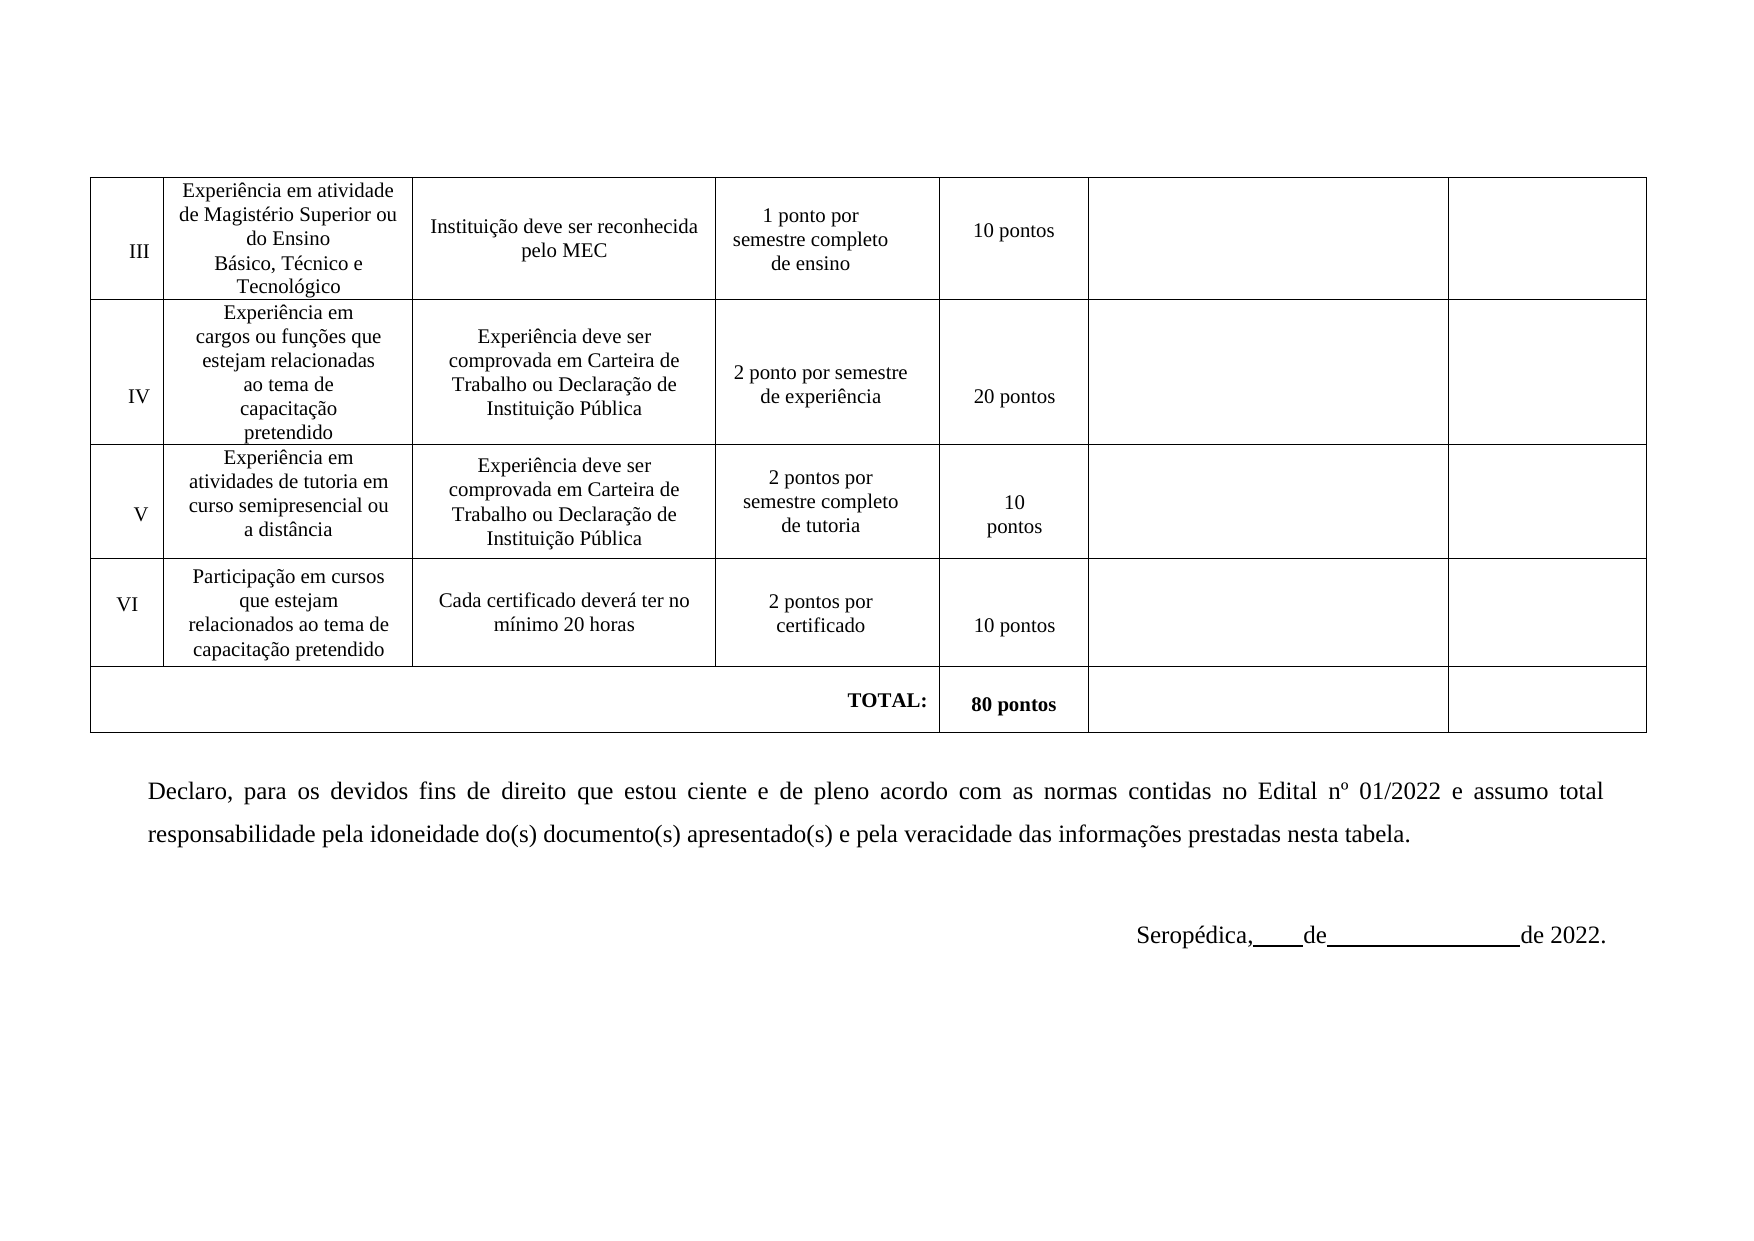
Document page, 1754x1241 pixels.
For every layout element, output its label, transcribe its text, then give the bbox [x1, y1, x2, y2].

table_cell 10 pontos [940, 445, 1088, 558]
table_cell [1089, 445, 1448, 558]
table_cell 20 pontos [940, 300, 1088, 444]
text Seropédica, de de 2022. [170, 920, 1606, 949]
table_cell TOTAL: [91, 667, 939, 732]
table_cell 2 pontos por certificado [716, 559, 939, 666]
table_cell [1089, 300, 1448, 444]
text Declaro, para os devidos fins de direito que estou ciente e de pleno acordo com as normas contidas no Edital nº 01/2022 e assumo total responsabilidade pela idoneidade do(s) documento(s) apresentado(s) e pela veracidade das informações prestadas nesta tabela. [148, 776, 1606, 848]
table_cell Instituição deve ser reconhecida pelo MEC [413, 178, 715, 298]
table_cell Cada certificado deverá ter no mínimo 20 horas [413, 559, 715, 666]
table_cell Experiência em atividades de tutoria em curso semipresencial ou a distância [164, 445, 412, 558]
table_cell Experiência em atividade de Magistério Superior ou do Ensino Básico, Técnico e Tecnológico [164, 178, 412, 298]
table_cell Experiência em cargos ou funções que estejam relacionadas ao tema de capacitação pretendido [164, 300, 412, 444]
table_cell 80 pontos [940, 667, 1088, 732]
table_cell [1449, 445, 1646, 558]
table_cell 10 pontos [940, 559, 1088, 666]
table_cell [1449, 300, 1646, 444]
table_cell [1089, 559, 1448, 666]
table_cell [1449, 667, 1646, 732]
table_cell [1089, 667, 1448, 732]
table_cell III [91, 178, 163, 298]
table_cell 2 ponto por semestre de experiência [716, 300, 939, 444]
table_cell [1089, 178, 1448, 298]
table_cell Participação em cursos que estejam relacionados ao tema de capacitação pretendido [164, 559, 412, 666]
table_cell Experiência deve ser comprovada em Carteira de Trabalho ou Declaração de Instituição Pública [413, 300, 715, 444]
table_cell V [91, 445, 163, 558]
table_cell 2 pontos por semestre completo de tutoria [716, 445, 939, 558]
table_cell 10 pontos [940, 178, 1088, 298]
table_cell VI [91, 559, 163, 666]
table_cell [1449, 178, 1646, 298]
table_cell 1 ponto por semestre completo de ensino [716, 178, 939, 298]
table_cell IV [91, 300, 163, 444]
table_cell Experiência deve ser comprovada em Carteira de Trabalho ou Declaração de Instituição Pública [413, 445, 715, 558]
table_cell [1449, 559, 1646, 666]
